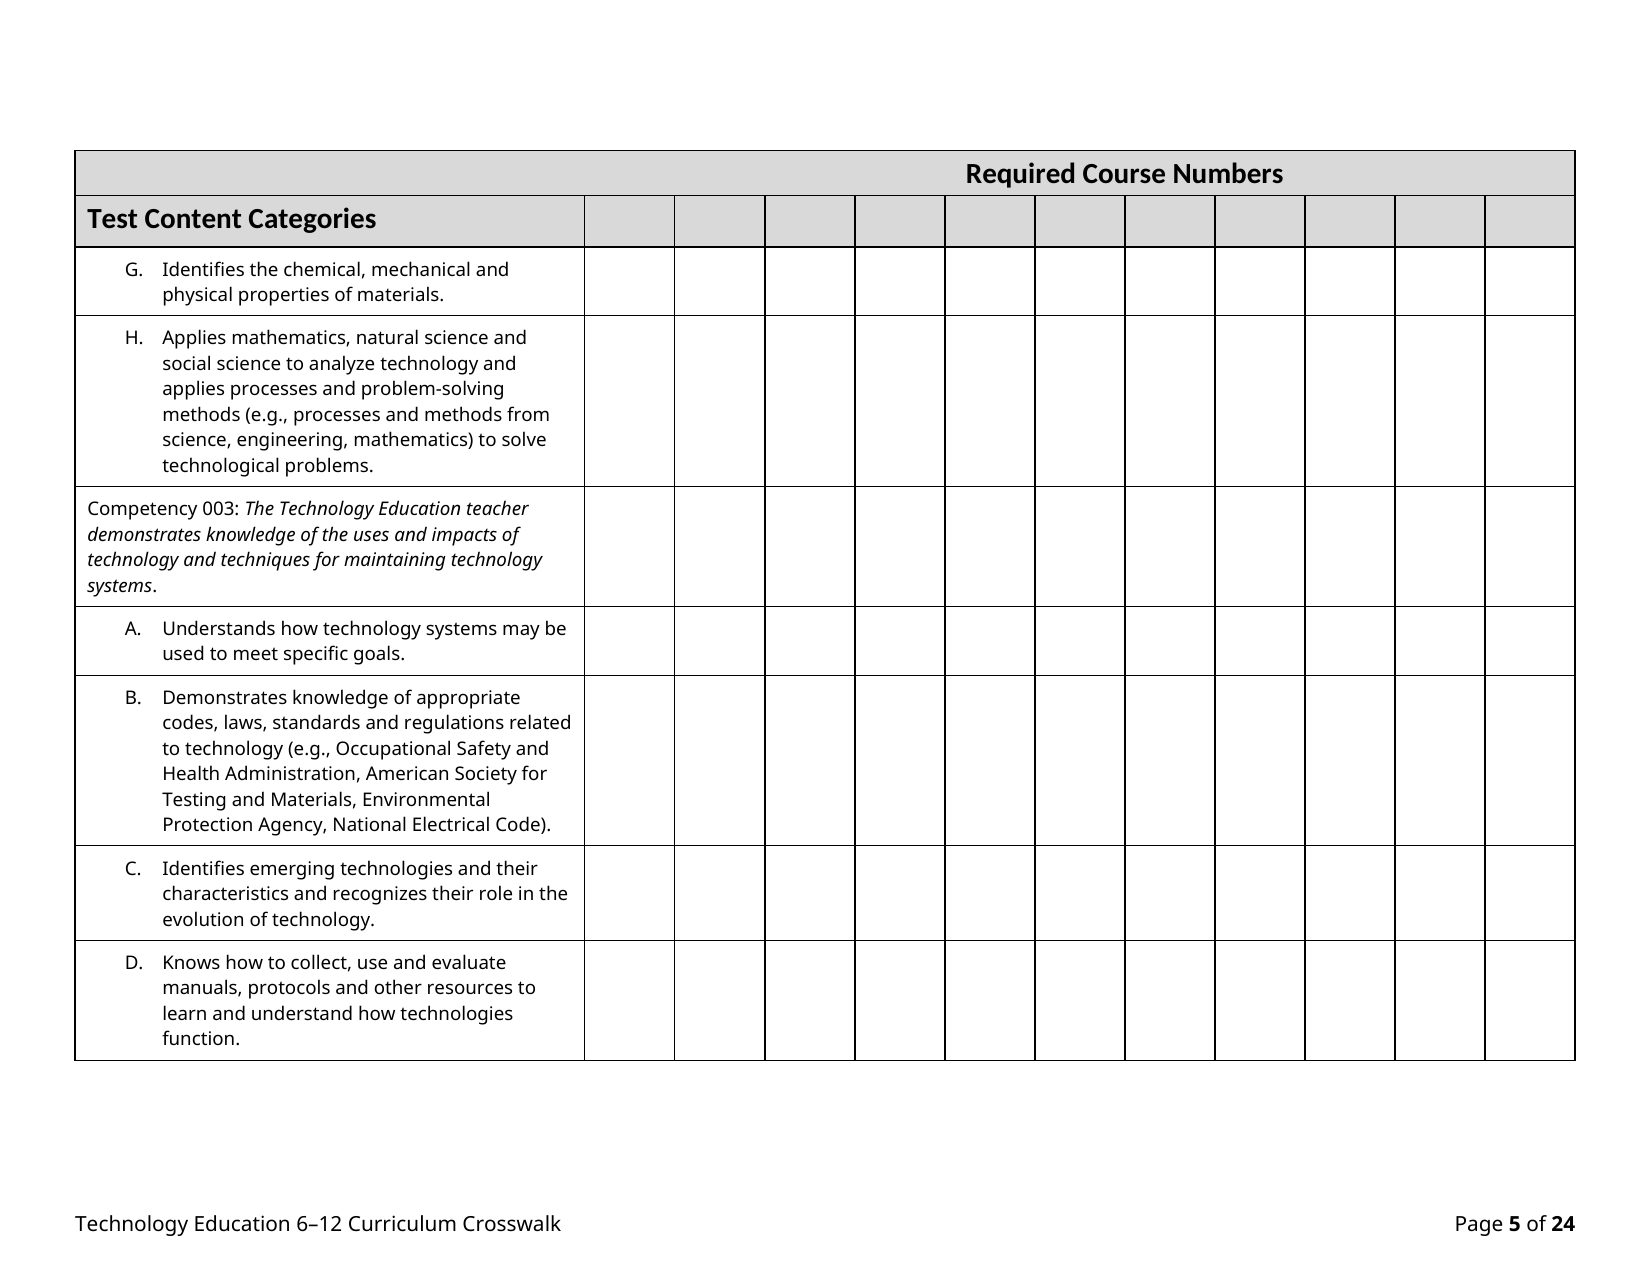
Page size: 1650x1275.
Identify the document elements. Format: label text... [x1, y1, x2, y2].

table_cell [1396, 846, 1484, 940]
table_cell [946, 607, 1034, 674]
table_cell [1396, 676, 1484, 845]
table_cell [1306, 196, 1394, 246]
table_cell [1036, 487, 1124, 606]
table_cell [585, 676, 674, 845]
table_cell [675, 196, 764, 246]
table_cell [1306, 607, 1394, 674]
table_cell [1036, 676, 1124, 845]
table_cell [946, 196, 1034, 246]
table_cell [1486, 316, 1574, 486]
table_cell [675, 487, 764, 606]
table_cell [1306, 676, 1394, 845]
table_cell Test Content Categories [76, 196, 584, 246]
table_cell [1036, 941, 1124, 1059]
table_cell [1126, 316, 1214, 486]
table_cell [675, 316, 764, 486]
table_cell [1126, 487, 1214, 606]
table_cell [1396, 941, 1484, 1059]
table_cell [1486, 487, 1574, 606]
table_cell [1486, 607, 1574, 674]
table_cell [1126, 607, 1214, 674]
table_cell [946, 316, 1034, 486]
table_cell [585, 316, 674, 486]
table_cell [1126, 941, 1214, 1059]
table_cell [1126, 248, 1214, 315]
table_cell [1396, 196, 1484, 246]
table_cell [1216, 316, 1304, 486]
table_cell [1396, 607, 1484, 674]
table_cell [1126, 846, 1214, 940]
table_cell Identifies the chemical, mechanical and physical properties of materials. [76, 248, 584, 315]
table_cell [766, 676, 854, 845]
table_cell [766, 487, 854, 606]
table_cell [1486, 196, 1574, 246]
table_cell [1036, 846, 1124, 940]
table_cell [1126, 676, 1214, 845]
table_cell [585, 941, 674, 1059]
table_cell [1036, 248, 1124, 315]
table_cell [1216, 846, 1304, 940]
table_cell [946, 248, 1034, 315]
table_cell [675, 248, 764, 315]
table_cell [1396, 248, 1484, 315]
table_cell [1486, 676, 1574, 845]
table_cell [1306, 316, 1394, 486]
table_cell [585, 248, 674, 315]
table_cell [856, 248, 944, 315]
table_cell [856, 316, 944, 486]
table_cell Understands how technology systems may be used to meet specific goals. [76, 607, 584, 674]
table_cell [585, 607, 674, 674]
table_cell [675, 846, 764, 940]
table_cell [946, 941, 1034, 1059]
table_cell [1306, 248, 1394, 315]
table_cell [675, 941, 764, 1059]
table_cell [1306, 941, 1394, 1059]
table_cell [766, 316, 854, 486]
table_cell [1216, 487, 1304, 606]
table_cell [856, 196, 944, 246]
table_cell [856, 941, 944, 1059]
table_cell [946, 846, 1034, 940]
table_cell [1216, 607, 1304, 674]
table_cell [856, 676, 944, 845]
table_header Required Course Numbers [76, 151, 1574, 195]
table_cell [766, 846, 854, 940]
table_cell [946, 487, 1034, 606]
table_cell Identifies emerging technologies and their characteristics and recognizes their role in the evolution of technology. [76, 846, 584, 940]
table_cell Applies mathematics, natural science and social science to analyze technology and applies processes and problem-solving methods (e.g., processes and methods from science, engineering, mathematics) to solve technological problems. [76, 316, 584, 486]
table_cell [1216, 196, 1304, 246]
table_cell [1486, 846, 1574, 940]
table_cell [1306, 487, 1394, 606]
table_cell [675, 676, 764, 845]
table_cell [1216, 248, 1304, 315]
table_cell [1486, 248, 1574, 315]
table_cell [585, 196, 674, 246]
table_cell Demonstrates knowledge of appropriate codes, laws, standards and regulations related to technology (e.g., Occupational Safety and Health Administration, American Society for Testing and Materials, Environmental Protection Agency, National Electrical Code). [76, 676, 584, 845]
table_cell [946, 676, 1034, 845]
table_cell [766, 196, 854, 246]
table_cell [1036, 607, 1124, 674]
table_cell Knows how to collect, use and evaluate manuals, protocols and other resources to learn and understand how technologies function. [76, 941, 584, 1059]
table_cell [856, 846, 944, 940]
table_cell [1396, 487, 1484, 606]
table_cell [1216, 941, 1304, 1059]
table_cell [585, 487, 674, 606]
table_cell [1396, 316, 1484, 486]
table_cell [1036, 196, 1124, 246]
table_cell [856, 487, 944, 606]
table_cell [1486, 941, 1574, 1059]
table_cell [1036, 316, 1124, 486]
table_cell [585, 846, 674, 940]
table_cell [675, 607, 764, 674]
table_cell [1126, 196, 1214, 246]
table_cell [766, 248, 854, 315]
table_cell [856, 607, 944, 674]
table_cell Competency 003: The Technology Education teacher demonstrates knowledge of the uses and impacts of technology and techniques for maintaining technology systems. [76, 487, 584, 606]
table_cell [766, 607, 854, 674]
table_cell [1306, 846, 1394, 940]
table_cell [1216, 676, 1304, 845]
table_cell [766, 941, 854, 1059]
